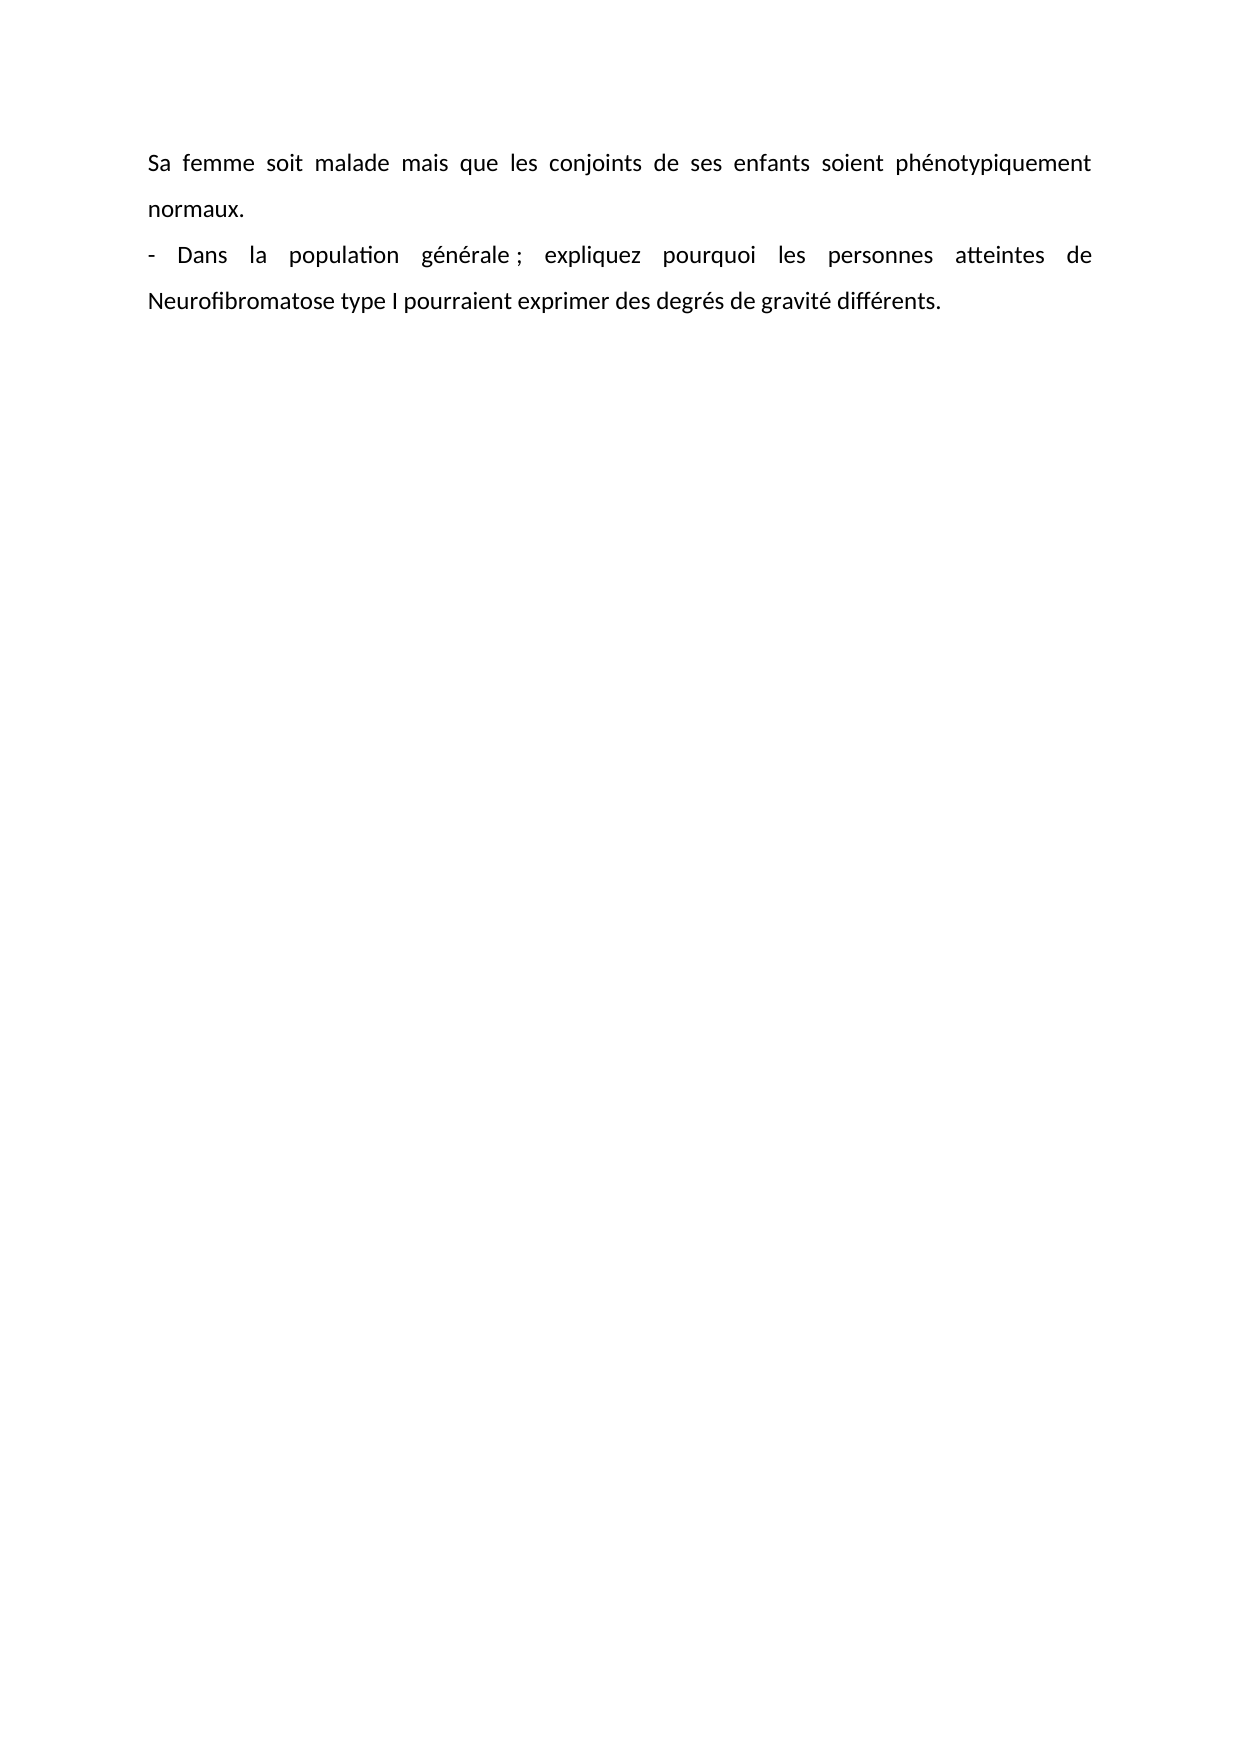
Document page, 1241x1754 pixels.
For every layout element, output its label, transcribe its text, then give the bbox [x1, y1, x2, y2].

text - Dans la population générale ; expliquez pourquoi les personnes atteintes de Neurofibromatose type I pourraient exprimer des degrés de gravité différents. [148, 239, 1093, 315]
text Sa femme soit malade mais que les conjoints de ses enfants soient phénotypiquement normaux. [148, 148, 1093, 224]
